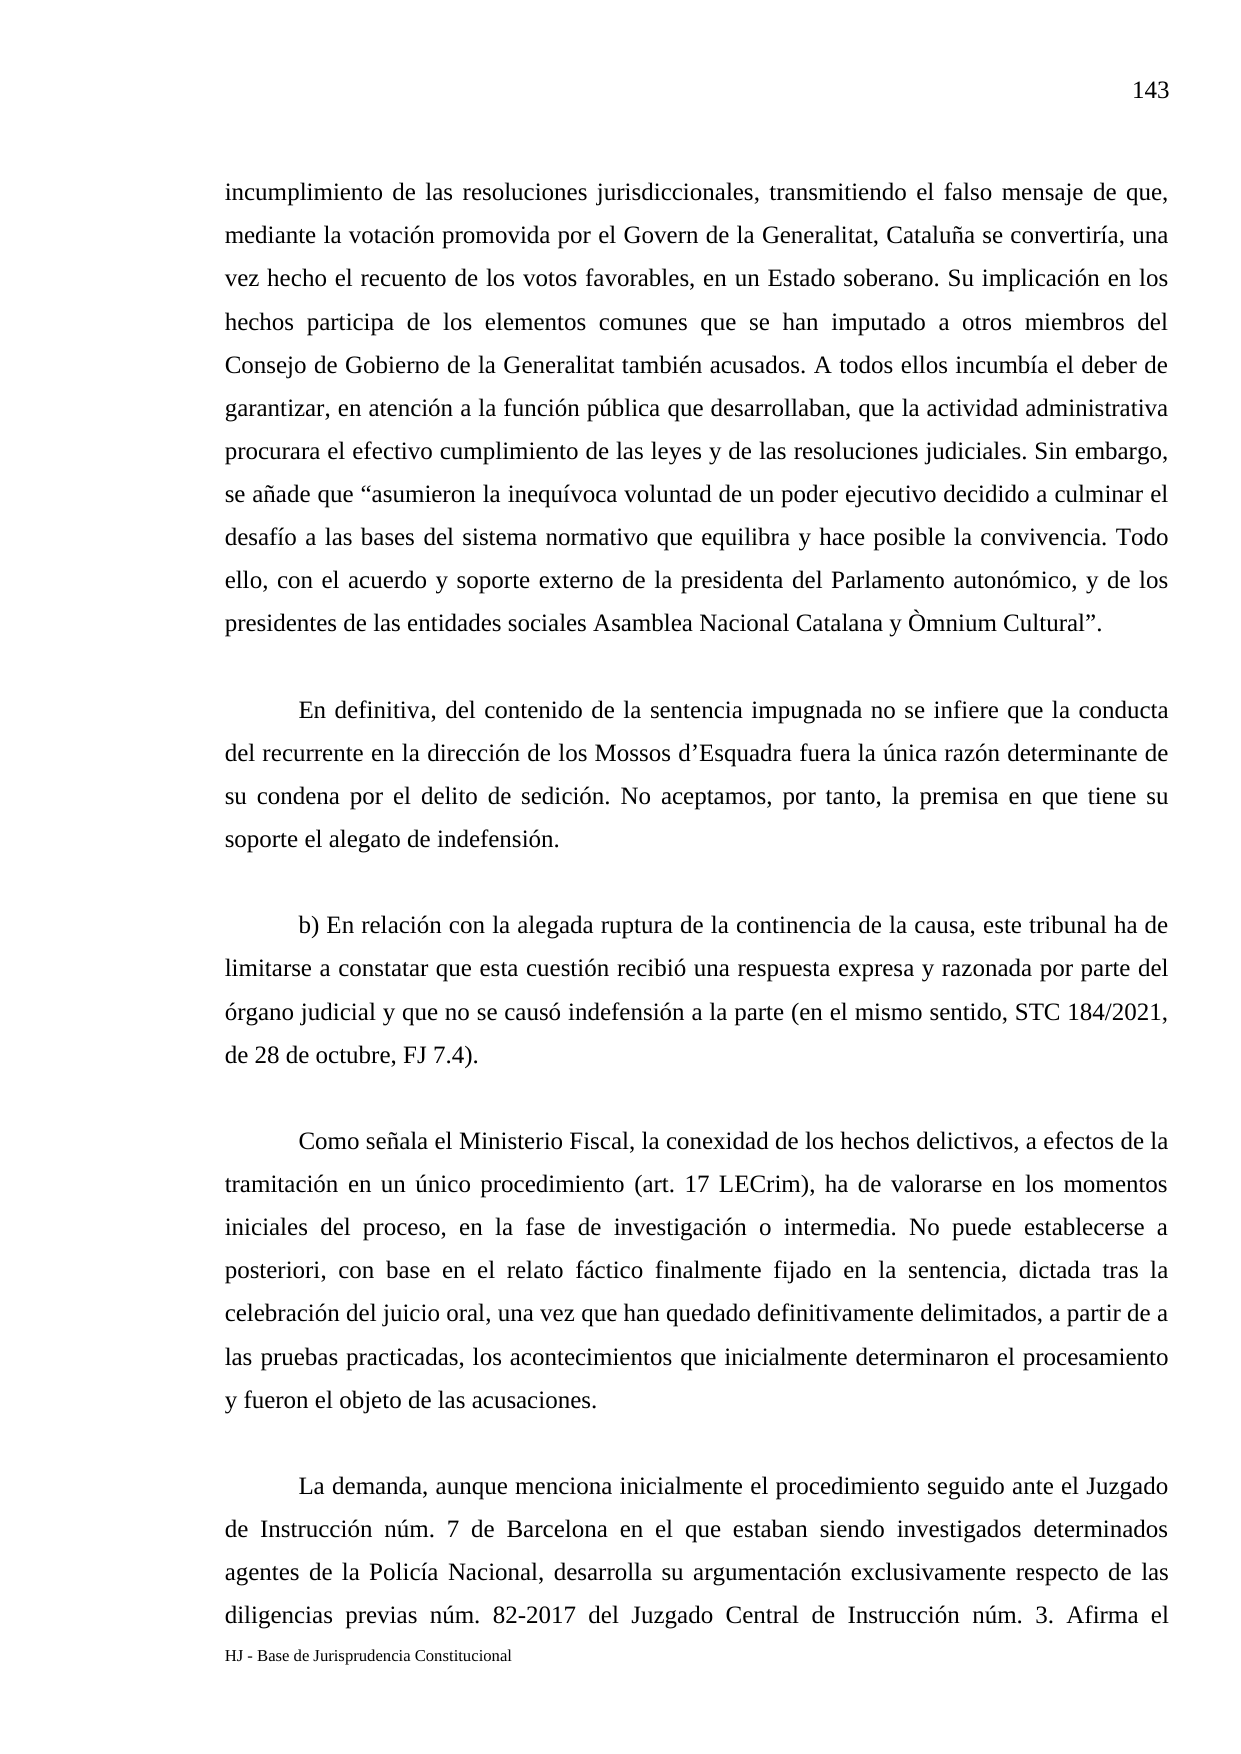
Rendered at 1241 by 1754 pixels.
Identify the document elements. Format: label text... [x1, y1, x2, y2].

text b) En relación con la alegada ruptura de la continencia de la causa, este tribunal ha de limitarse a constatar que esta cuestión recibió una respuesta expresa y razonada por parte del órgano judicial y que no se causó indefensión a la parte (en el mismo sentido, STC 184/2021, de 28 de octubre, FJ 7.4). [224, 910, 1169, 1068]
text En definitiva, del contenido de la sentencia impugnada no se infiere que la conducta del recurrente en la dirección de los Mossos d’Esquadra fuera la única razón determinante de su condena por el delito de sedición. No aceptamos, por tanto, la premisa en que tiene su soporte el alegato de indefensión. [224, 695, 1169, 853]
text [224, 1471, 1169, 1629]
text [224, 177, 1169, 637]
text Como señala el Ministerio Fiscal, la conexidad de los hechos delictivos, a efectos de la tramitación en un único procedimiento (art. 17 LECrim), ha de valorarse en los momentos iniciales del proceso, en la fase de investigación o intermedia. No puede establecerse a posteriori, con base en el relato fáctico finalmente fijado en la sentencia, dictada tras la celebración del juicio oral, una vez que han quedado definitivamente delimitados, a partir de a las pruebas practicadas, los acontecimientos que inicialmente determinaron el procesamiento y fueron el objeto de las acusaciones. [224, 1126, 1169, 1413]
